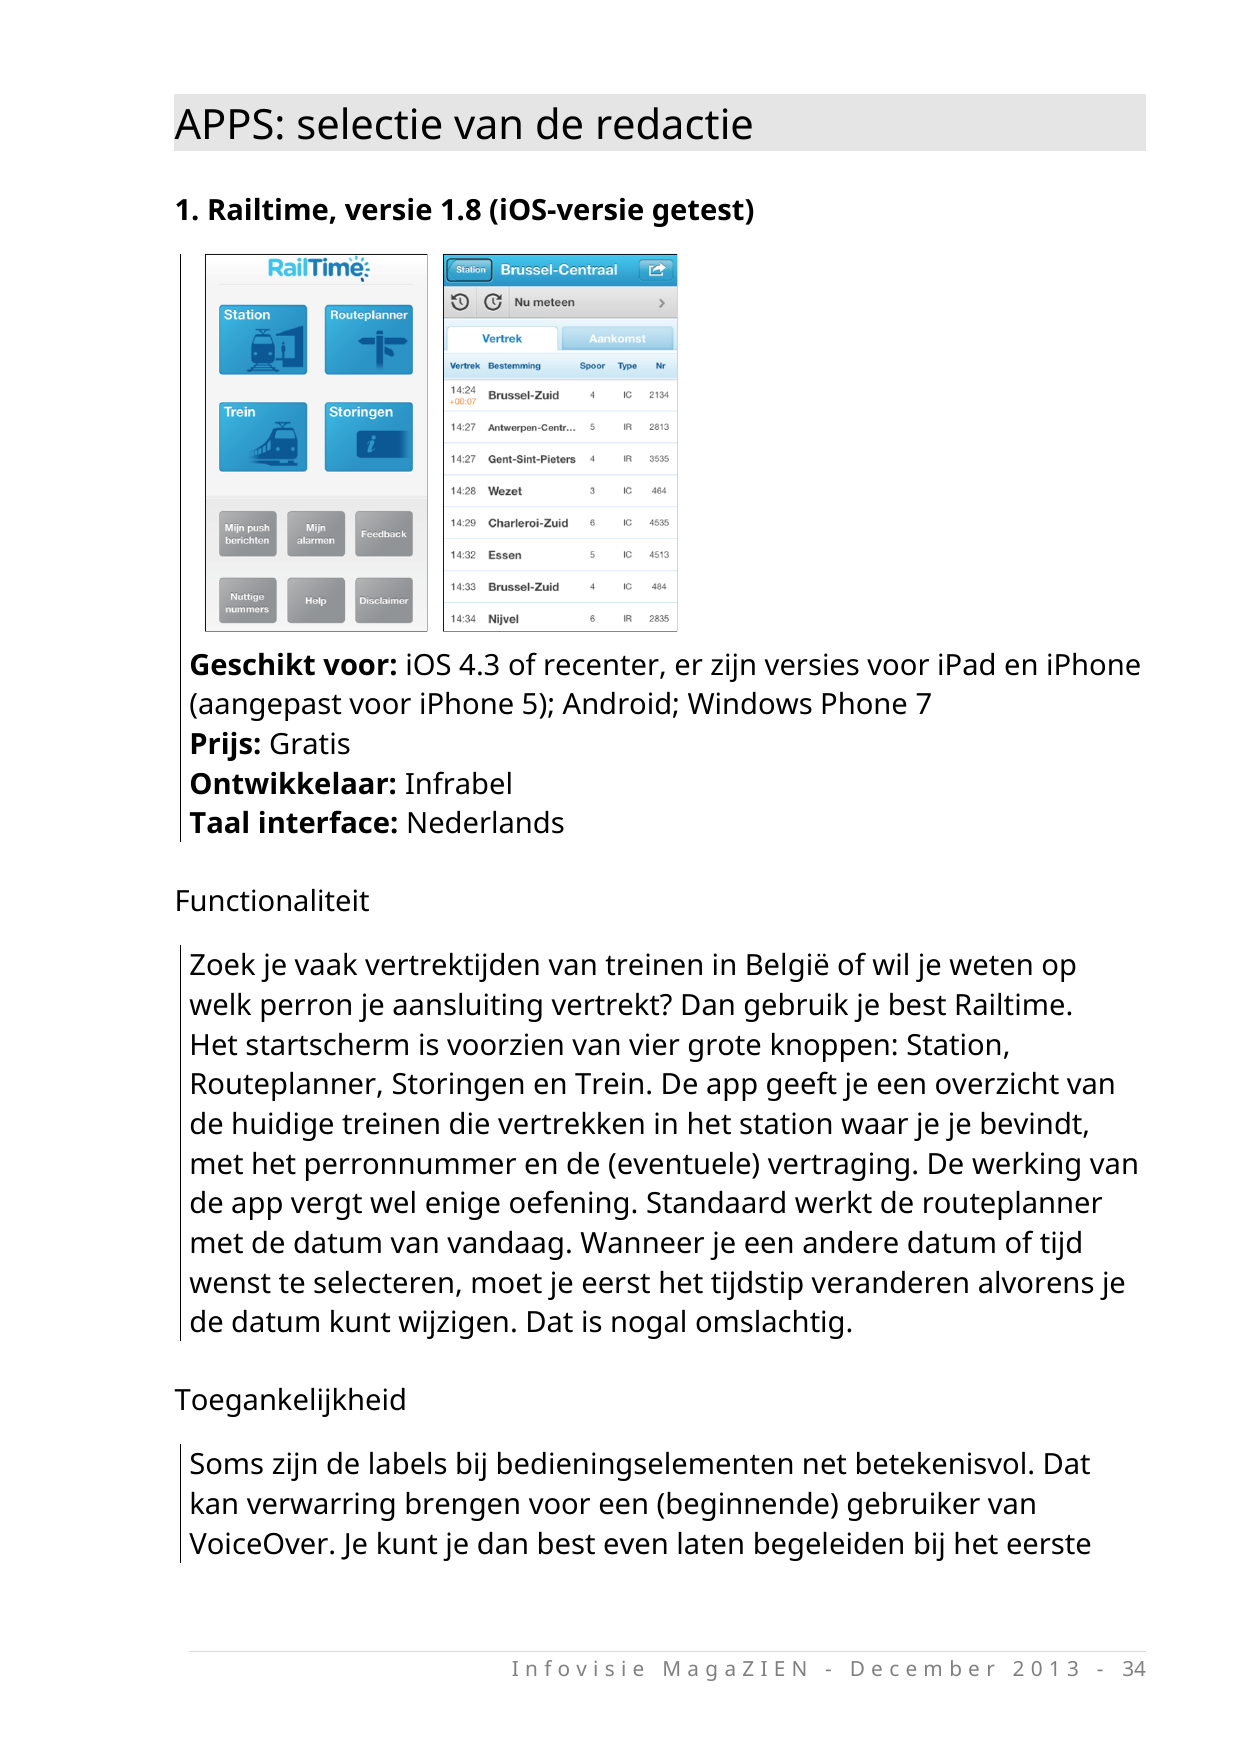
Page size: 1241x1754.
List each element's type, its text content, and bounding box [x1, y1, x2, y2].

text Zoek je vaak vertrektijden van treinen in België of wil je weten op welk perron je aansluiting vertrekt? Dan gebruik je best Railtime. Het startscherm is voorzien van vier grote knoppen: Station, Routeplanner, Storingen en Trein. De app geeft je een overzicht van de huidige treinen die vertrekken in het station waar je je bevindt, met het perronnummer en de (eventuele) vertraging. De werking van de app vergt wel enige oefening. Standaard werkt de routeplanner met de datum van vandaag. Wanneer je een andere datum of tijd wenst te selecteren, moet je eerst het tijdstip veranderen alvorens je de datum kunt wijzigen. Dat is nogal omslachtig. [180, 944, 1146, 1341]
picture [204, 253, 428, 632]
text Geschikt voor: iOS 4.3 of recenter, er zijn versies voor iPad en iPhone (aangepast voor iPhone 5); Android; Windows Phone 7 [181, 644, 1146, 723]
text Functionaliteit [174, 880, 1146, 919]
text Taal interface: Nederlands [189, 803, 1146, 842]
text Prijs: Gratis [189, 723, 1146, 763]
text Toegankelijkheid [174, 1379, 1146, 1418]
text APPS: selectie van de redactie [174, 94, 1146, 151]
picture [442, 253, 678, 632]
text 1. Railtime, versie 1.8 (iOS-versie getest) [174, 189, 1146, 228]
text Ontwikkelaar: Infrabel [189, 763, 1146, 803]
